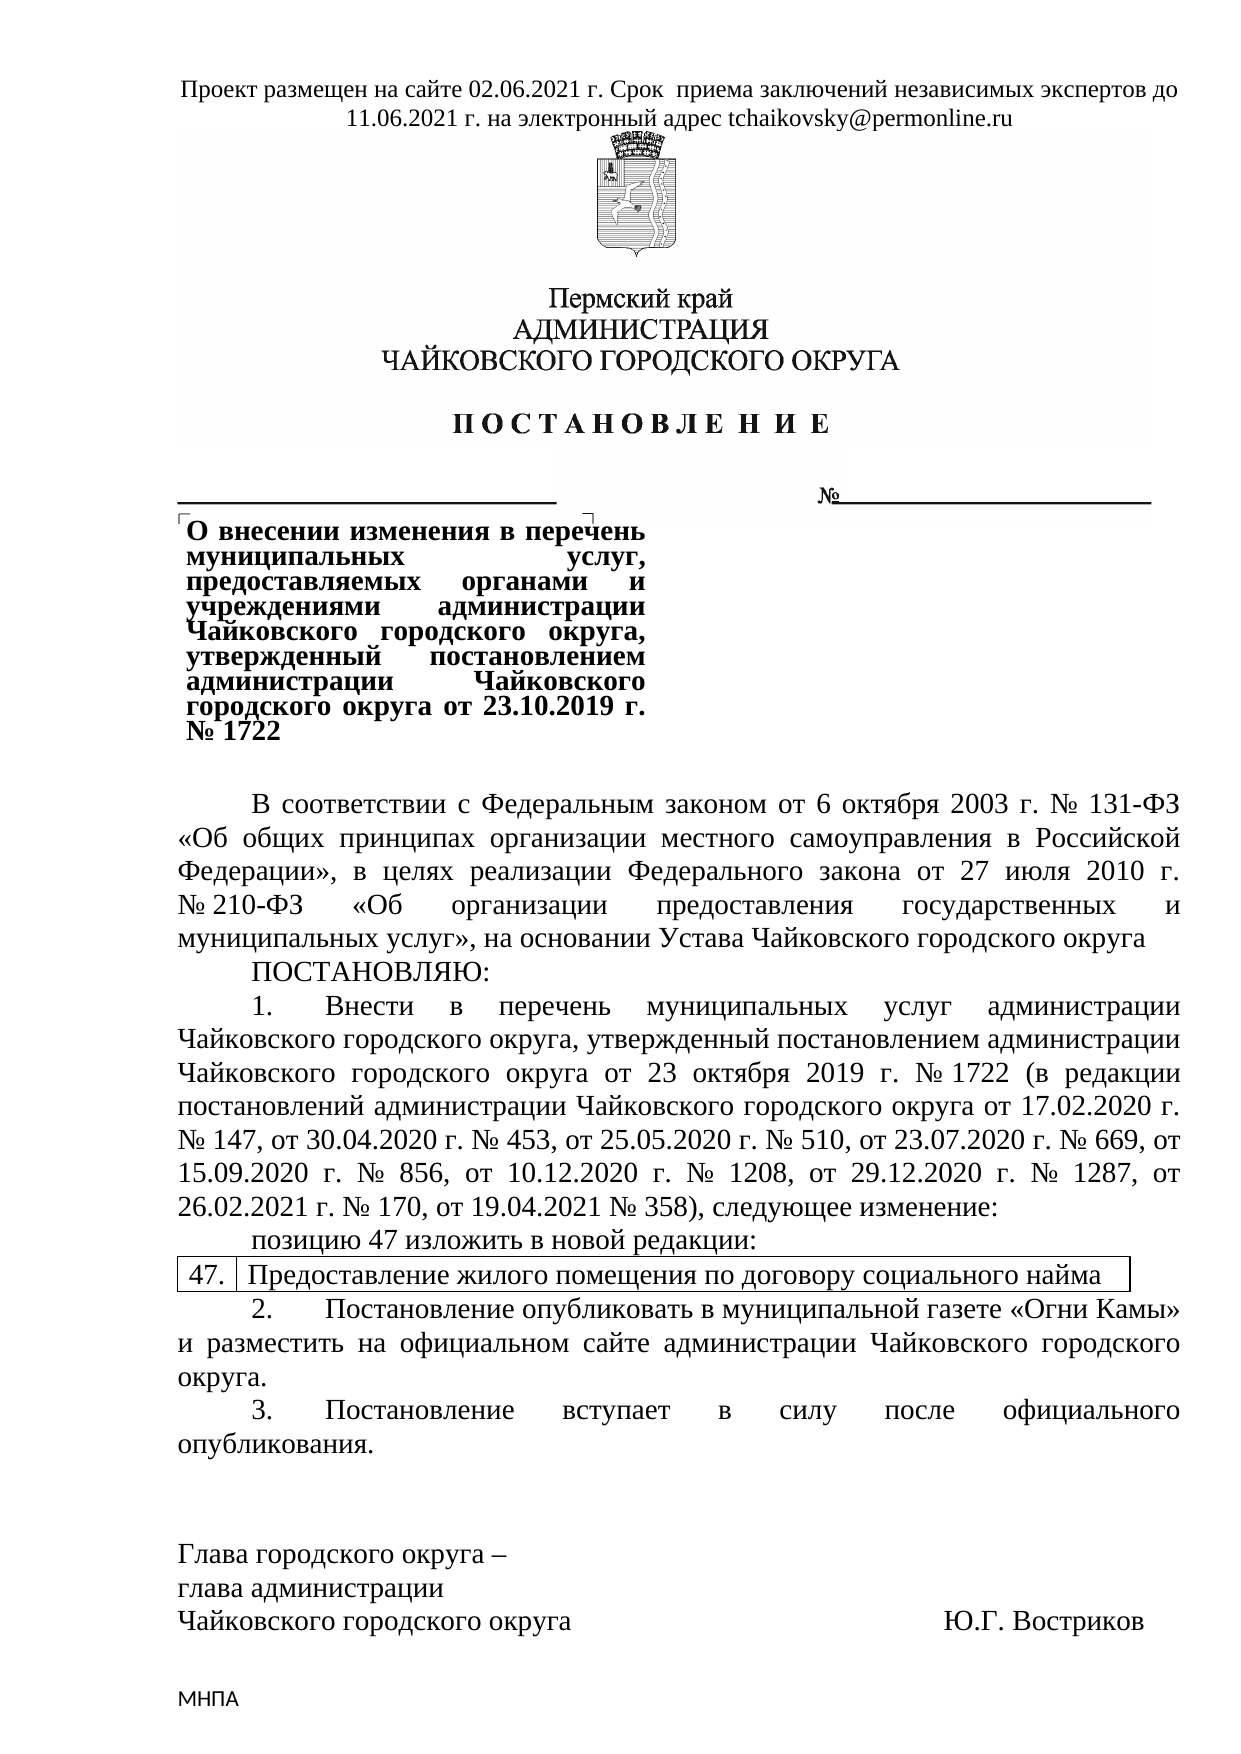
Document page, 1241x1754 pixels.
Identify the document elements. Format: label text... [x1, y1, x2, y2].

text Чайковского городского округа Ю.Г. Востриков [177, 1603, 1181, 1637]
picture [177, 131, 1152, 524]
table_header Предоставление жилого помещения по договору социального найма [237, 1257, 1129, 1291]
list Постановление вступает в силу после официального опубликования. [177, 1392, 1181, 1459]
text позицию 47 изложить в новой редакции: [251, 1222, 1181, 1256]
list Внести в перечень муниципальных услуг администрации Чайковского городского округа, утвержденный постановлением администрации Чайковского городского округа от 23 октября 2019 г. № 1722 (в редакции постановлений администрации Чайковского городского округа от 17.02.2020 г. № 147, от 30.04.2020 г. № 453, от 25.05.2020 г. № 510, от 23.07.2020 г. № 669, от 15.09.2020 г. № 856, от 10.12.2020 г. № 1208, от 29.12.2020 г. № 1287, от 26.02.2021 г. № 170, от 19.04.2021 № 358), следующее изменение: [177, 988, 1181, 1222]
text Глава городского округа – [177, 1536, 1181, 1570]
list Постановление опубликовать в муниципальной газете «Огни Камы» и разместить на официальном сайте администрации Чайковского городского округа. [177, 1292, 1181, 1392]
text В соответствии с Федеральным законом от 6 октября 2003 г. № 131-ФЗ «Об общих принципах организации местного самоуправления в Российской Федерации», в целях реализации Федерального закона от 27 июля 2010 г. № 210-ФЗ «Об организации предоставления государственных и муниципальных услуг», на основании Устава Чайковского городского округа [177, 786, 1181, 954]
text глава администрации [177, 1570, 1181, 1603]
table_header 47. [178, 1257, 236, 1291]
text ПОСТАНОВЛЯЮ: [177, 954, 1181, 988]
